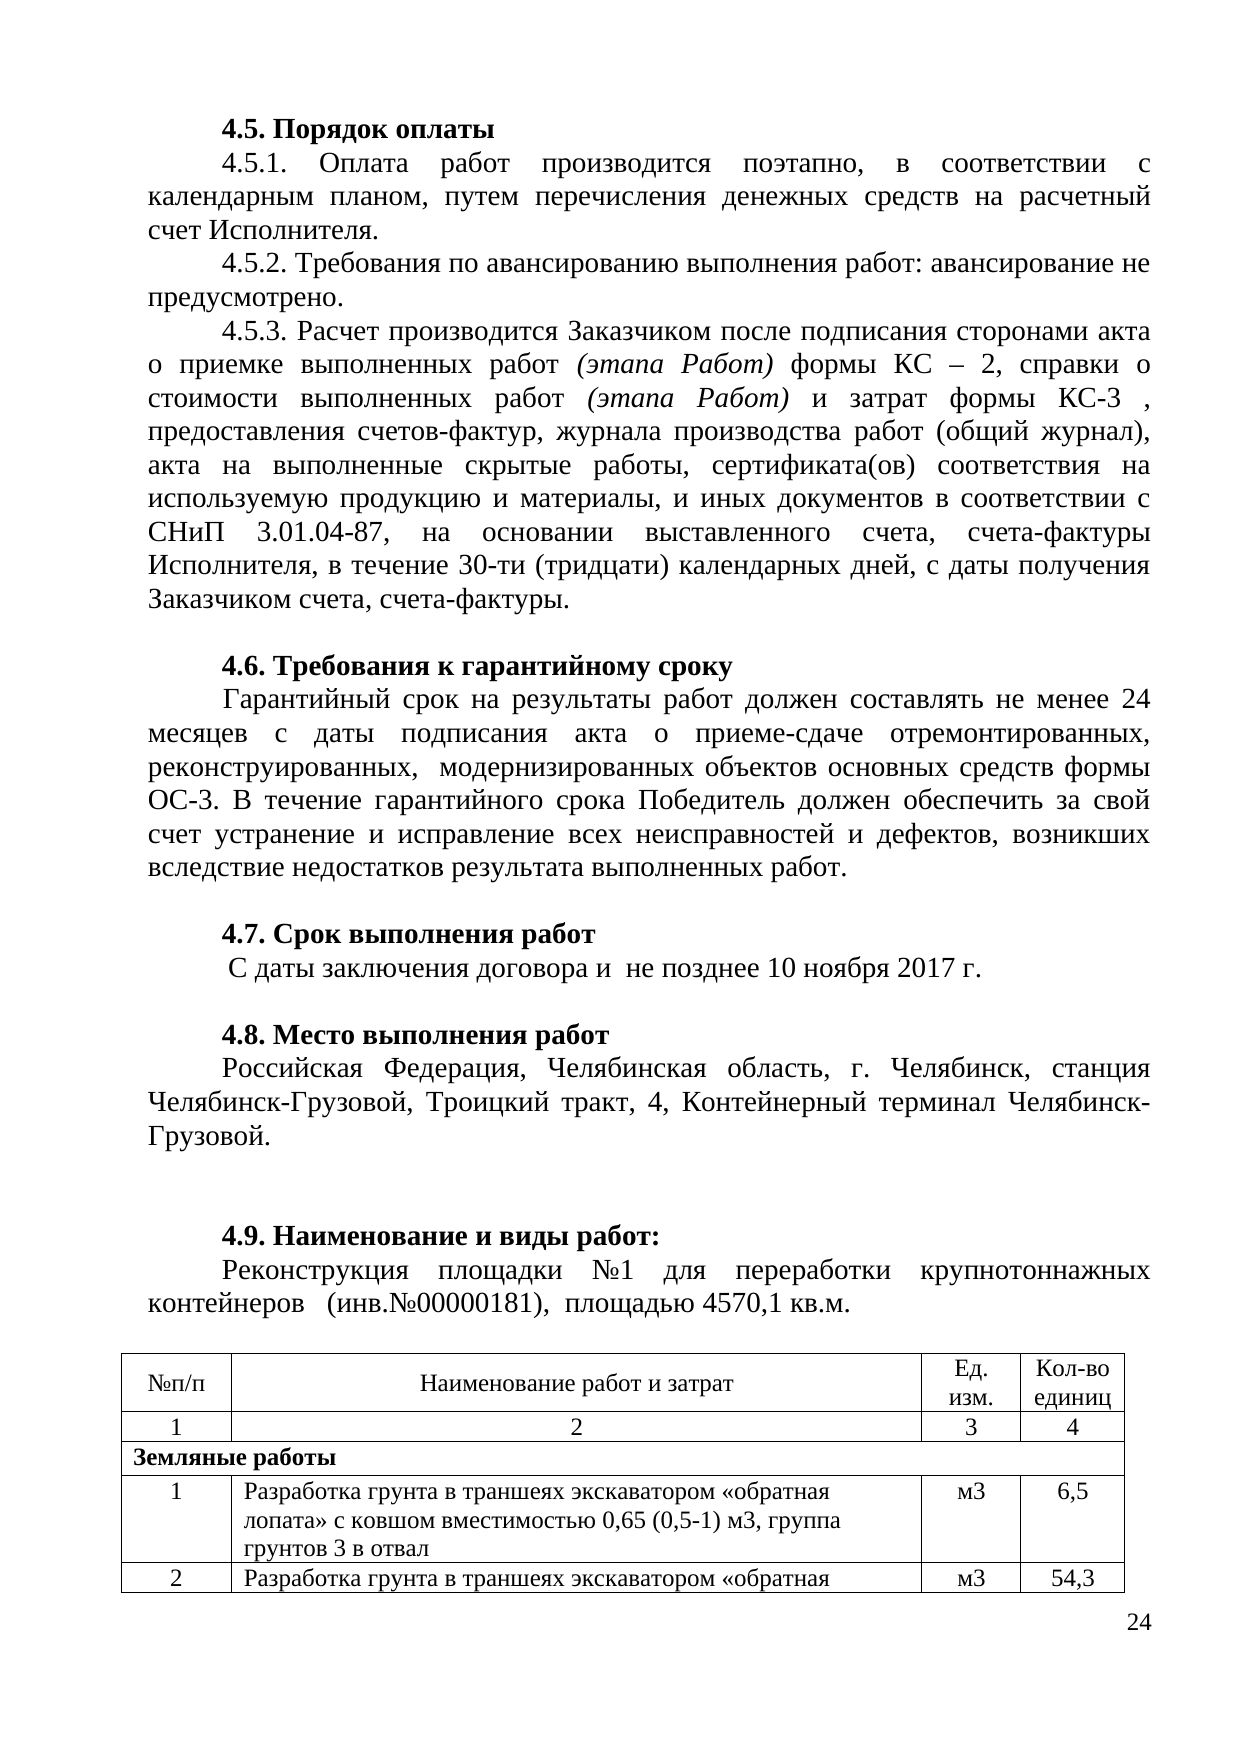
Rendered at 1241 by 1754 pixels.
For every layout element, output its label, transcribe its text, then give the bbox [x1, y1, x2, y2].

table_cell 2 [122, 1563, 231, 1592]
table_header №п/п [122, 1354, 231, 1411]
text Гарантийный срок на результаты работ должен составлять не менее 24 месяцев с даты подписания акта о приеме-сдаче отремонтированных, реконструированных, модернизированных объектов основных средств формы ОС-3. В течение гарантийного срока Победитель должен обеспечить за свой счет устранение и исправление всех неисправностей и дефектов, возникших вследствие недостатков результата выполненных работ. [148, 682, 1152, 883]
table_header Наименование работ и затрат [232, 1354, 921, 1411]
table_cell 6,5 [1021, 1476, 1124, 1562]
table_cell 4 [1021, 1412, 1124, 1441]
text 4.8. Место выполнения работ [148, 1017, 1152, 1051]
table_cell 2 [232, 1412, 921, 1441]
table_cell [232, 1563, 921, 1592]
text 4.7. Срок выполнения работ [148, 916, 1152, 950]
text 4.5.3. Расчет производится Заказчиком после подписания сторонами акта о приемке выполненных работ (этапа Работ) формы КС – 2, справки о стоимости выполненных работ (этапа Работ) и затрат формы КС-3 , предоставления счетов-фактур, журнала производства работ (общий журнал), акта на выполненные скрытые работы, сертификата(ов) соответствия на используемую продукцию и материалы, и иных документов в соответствии с СНиП 3.01.04-87, на основании выставленного счета, счета-фактуры Исполнителя, в течение 30-ти (тридцати) календарных дней, с даты получения Заказчиком счета, счета-фактуры. [148, 313, 1152, 614]
text 4.5.2. Требования по авансированию выполнения работ: авансирование не предусмотрено. [148, 246, 1152, 313]
table_cell 54,3 [1021, 1563, 1124, 1592]
text 4.6. Требования к гарантийному сроку [148, 648, 1152, 682]
table_cell 1 [122, 1476, 231, 1562]
text 4.5.1. Оплата работ производится поэтапно, в соответствии с календарным планом, путем перечисления денежных средств на расчетный счет Исполнителя. [148, 145, 1152, 246]
text С даты заключения договора и не позднее 10 ноября 2017 г. [148, 950, 1152, 983]
table_cell 3 [922, 1412, 1020, 1441]
text Российская Федерация, Челябинская область, г. Челябинск, станция Челябинск-Грузовой, Троицкий тракт, 4, Контейнерный терминал Челябинск-Грузовой. [148, 1051, 1152, 1151]
table_cell Земляные работы [122, 1442, 1124, 1475]
table_cell Разработка грунта в траншеях экскаватором «обратная лопата» с ковшом вместимостью 0,65 (0,5-1) м3, группа грунтов 3 в отвал [232, 1476, 921, 1562]
text Реконструкция площадки №1 для переработки крупнотоннажных контейнеров (инв.№00000181), площадью 4570,1 кв.м. [148, 1252, 1152, 1319]
table_cell м3 [922, 1476, 1020, 1562]
text 4.5. Порядок оплаты [148, 111, 1152, 145]
table_header Кол-во единиц [1021, 1354, 1124, 1411]
table_cell м3 [922, 1563, 1020, 1592]
table_cell 1 [122, 1412, 231, 1441]
table_header Ед. изм. [922, 1354, 1020, 1411]
text 4.9. Наименование и виды работ: [148, 1218, 1152, 1252]
